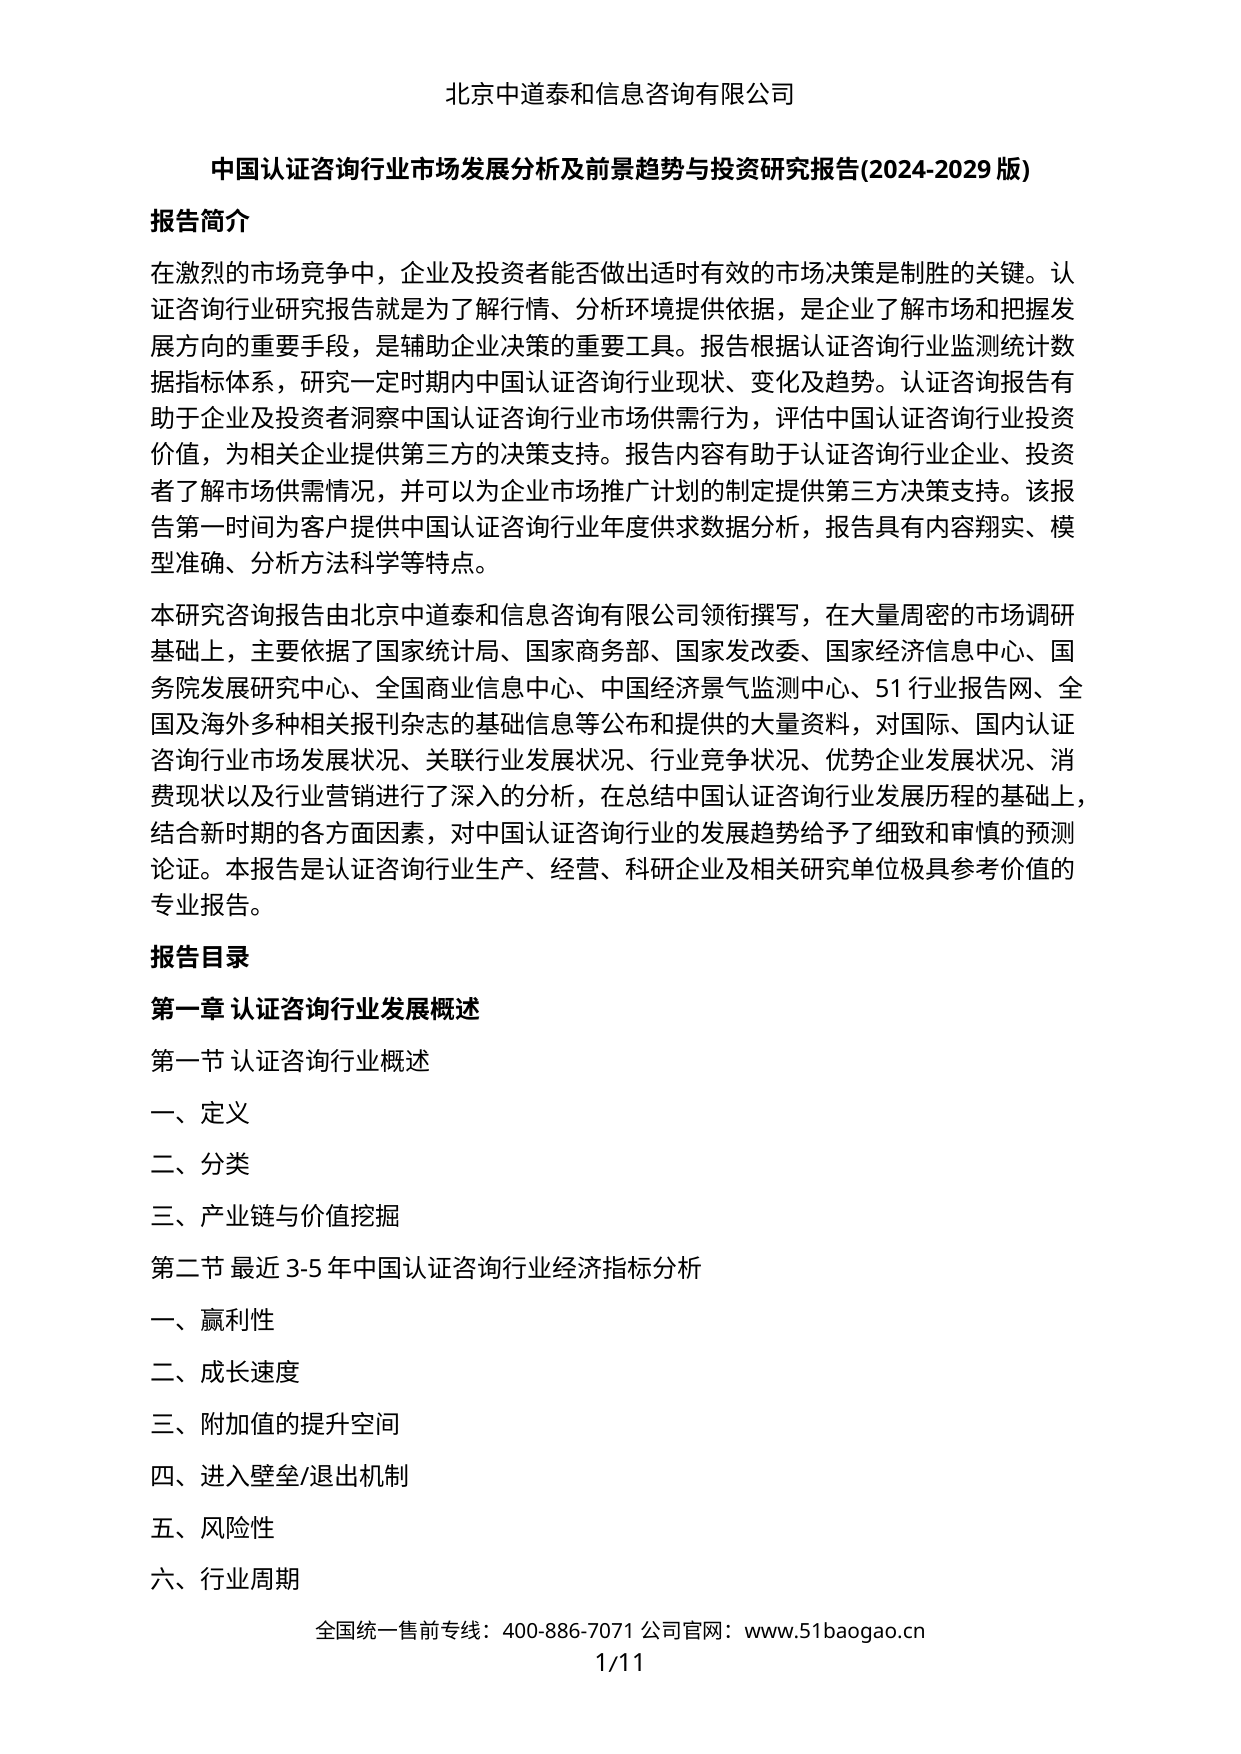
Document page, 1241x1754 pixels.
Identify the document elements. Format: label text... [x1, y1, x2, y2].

text 中国认证咨询行业市场发展分析及前景趋势与投资研究报告(2024-2029版) [150, 150, 1090, 186]
text 报告简介 [150, 202, 1090, 238]
text 第一章 认证咨询行业发展概述 [150, 989, 1090, 1026]
text 第二节 最近3-5年中国认证咨询行业经济指标分析 [150, 1249, 1090, 1285]
text 三、附加值的提升空间 [150, 1404, 1090, 1441]
text 在激烈的市场竞争中，企业及投资者能否做出适时有效的市场决策是制胜的关键。认证咨询行业研究报告就是为了解行情、分析环境提供依据，是企业了解市场和把握发展方向的重要手段，是辅助企业决策的重要工具。报告根据认证咨询行业监测统计数据指标体系，研究一定时期内中国认证咨询行业现状、变化及趋势。认证咨询报告有助于企业及投资者洞察中国认证咨询行业市场供需行为，评估中国认证咨询行业投资价值，为相关企业提供第三方的决策支持。报告内容有助于认证咨询行业企业、投资者了解市场供需情况，并可以为企业市场推广计划的制定提供第三方决策支持。该报告第一时间为客户提供中国认证咨询行业年度供求数据分析，报告具有内容翔实、模型准确、分析方法科学等特点。 [150, 254, 1090, 580]
text 二、分类 [150, 1145, 1090, 1181]
text 三、产业链与价值挖掘 [150, 1197, 1090, 1233]
text 六、行业周期 [150, 1560, 1090, 1596]
text 四、进入壁垒/退出机制 [150, 1456, 1090, 1492]
text 本研究咨询报告由北京中道泰和信息咨询有限公司领衔撰写，在大量周密的市场调研基础上，主要依据了国家统计局、国家商务部、国家发改委、国家经济信息中心、国务院发展研究中心、全国商业信息中心、中国经济景气监测中心、51行业报告网、全国及海外多种相关报刊杂志的基础信息等公布和提供的大量资料，对国际、国内认证咨询行业市场发展状况、关联行业发展状况、行业竞争状况、优势企业发展状况、消费现状以及行业营销进行了深入的分析，在总结中国认证咨询行业发展历程的基础上，结合新时期的各方面因素，对中国认证咨询行业的发展趋势给予了细致和审慎的预测论证。本报告是认证咨询行业生产、经营、科研企业及相关研究单位极具参考价值的专业报告。 [150, 596, 1090, 922]
text 二、成长速度 [150, 1352, 1090, 1389]
text 一、赢利性 [150, 1301, 1090, 1337]
text 报告目录 [150, 937, 1090, 974]
text 第一节 认证咨询行业概述 [150, 1041, 1090, 1077]
text 五、风险性 [150, 1508, 1090, 1544]
text 一、定义 [150, 1093, 1090, 1129]
